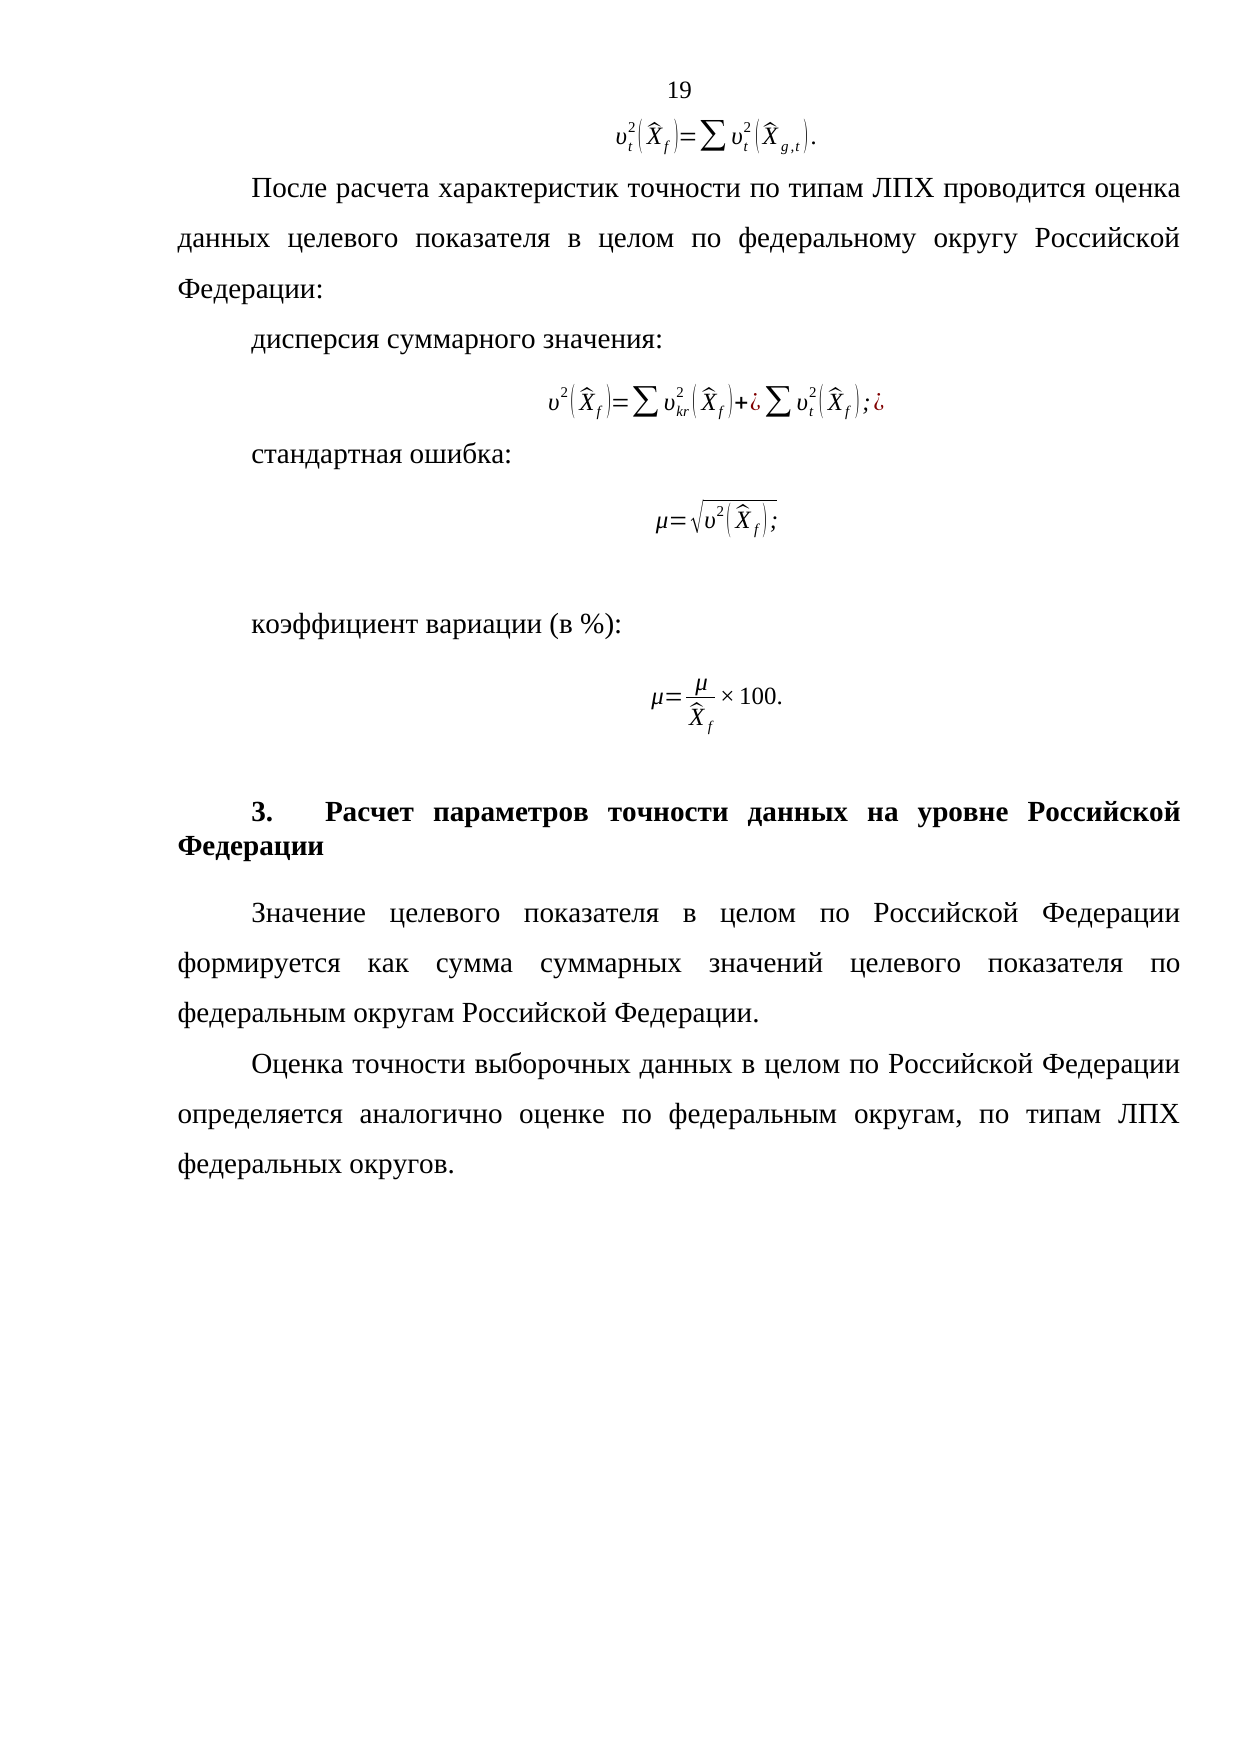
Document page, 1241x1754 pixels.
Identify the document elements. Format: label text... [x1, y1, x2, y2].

list Расчет параметров точности данных на уровне Российской Федерации [177, 794, 1181, 861]
text Оценка точности выборочных данных в целом по Российской Федерации определяется аналогично оценке по федеральным округам, по типам ЛПХ федеральных округов. [177, 1046, 1181, 1180]
text После расчета характеристик точности по типам ЛПХ проводится оценка данных целевого показателя в целом по федеральному округу Российской Федерации: [177, 170, 1181, 304]
text дисперсия суммарного значения: [177, 321, 1181, 354]
text стандартная ошибка: [177, 436, 1181, 469]
text коэффициент вариации (в %): [177, 606, 1181, 640]
text Значение целевого показателя в целом по Российской Федерации формируется как сумма суммарных значений целевого показателя по федеральным округам Российской Федерации. [177, 895, 1181, 1029]
